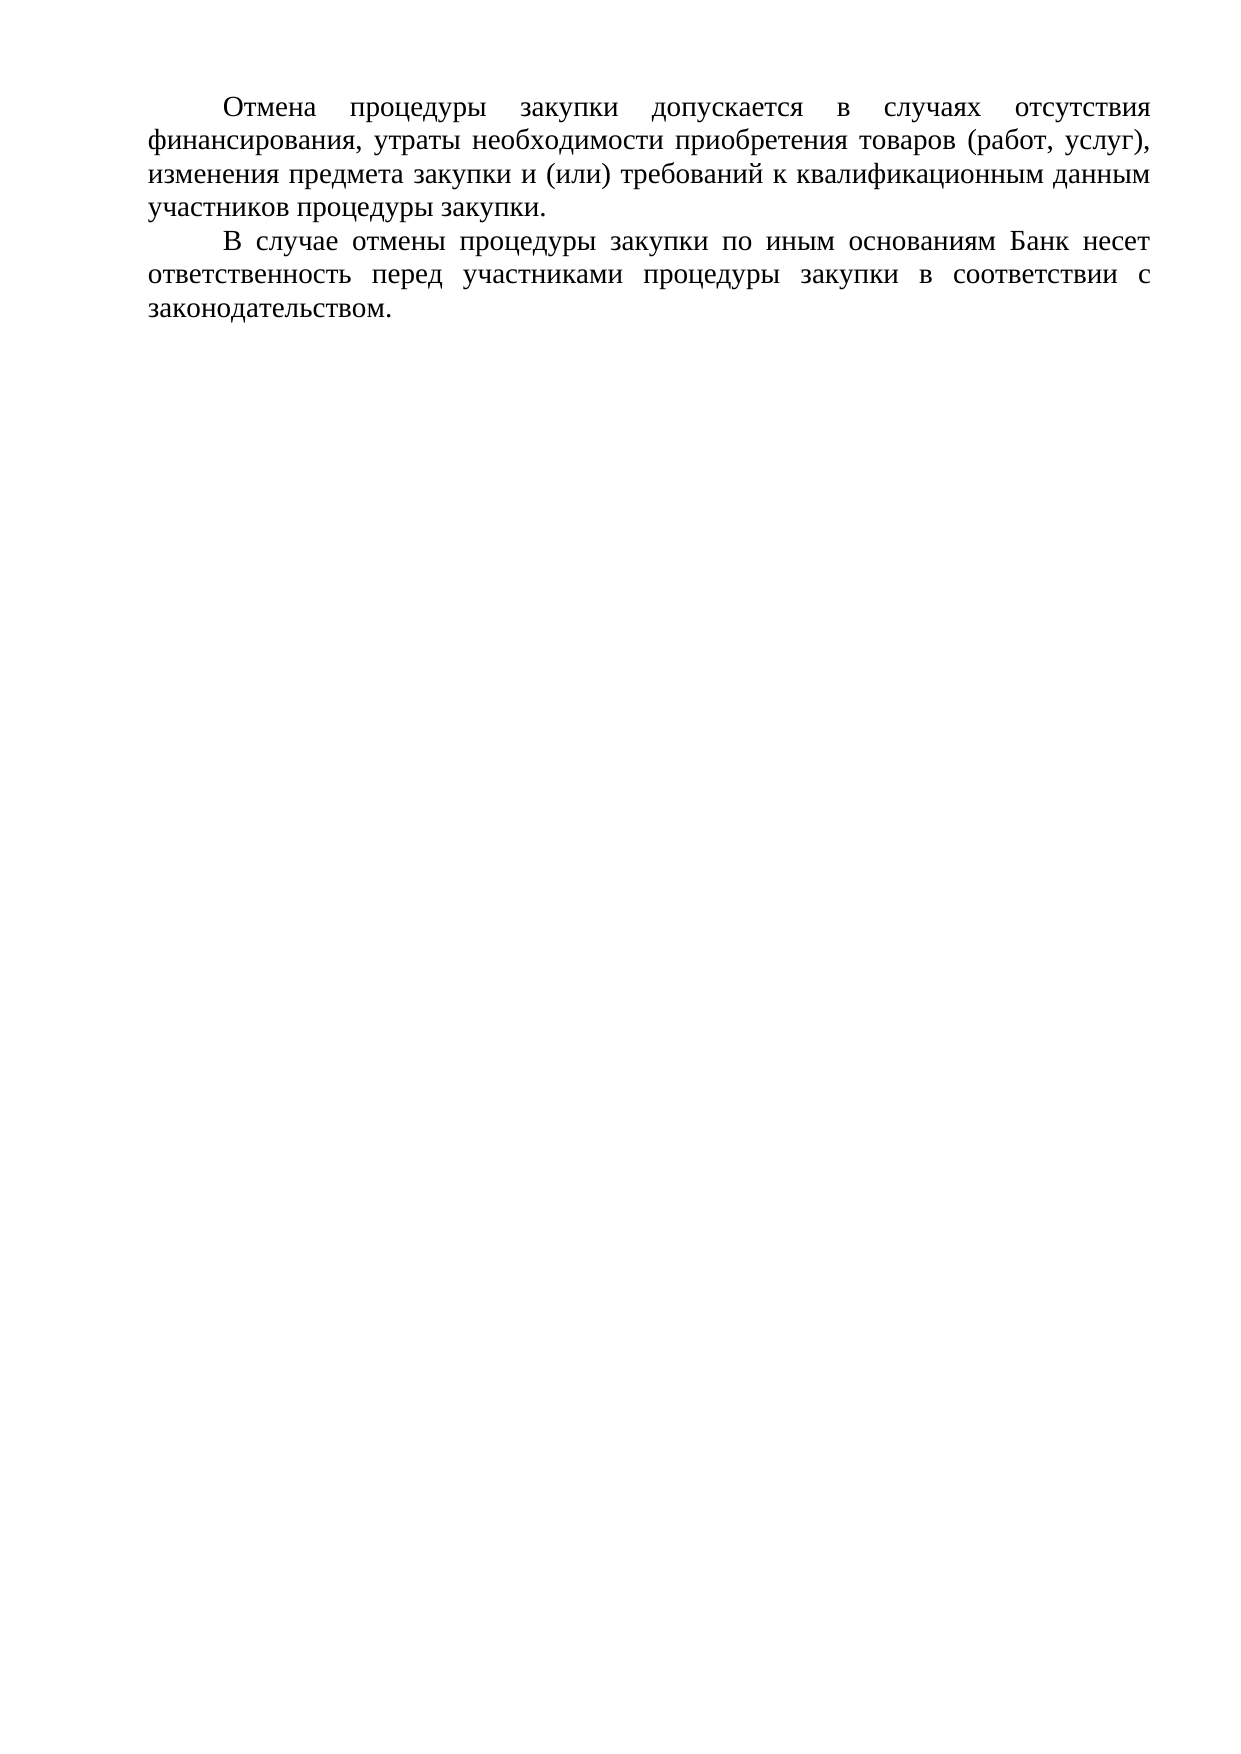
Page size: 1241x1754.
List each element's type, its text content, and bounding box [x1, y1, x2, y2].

text Отмена процедуры закупки допускается в случаях отсутствия финансирования, утраты необходимости приобретения товаров (работ, услуг), изменения предмета закупки и (или) требований к квалификационным данным участников процедуры закупки. [148, 89, 1152, 223]
text В случае отмены процедуры закупки по иным основаниям Банк несет ответственность перед участниками процедуры закупки в соответствии с законодательством. [148, 223, 1152, 323]
